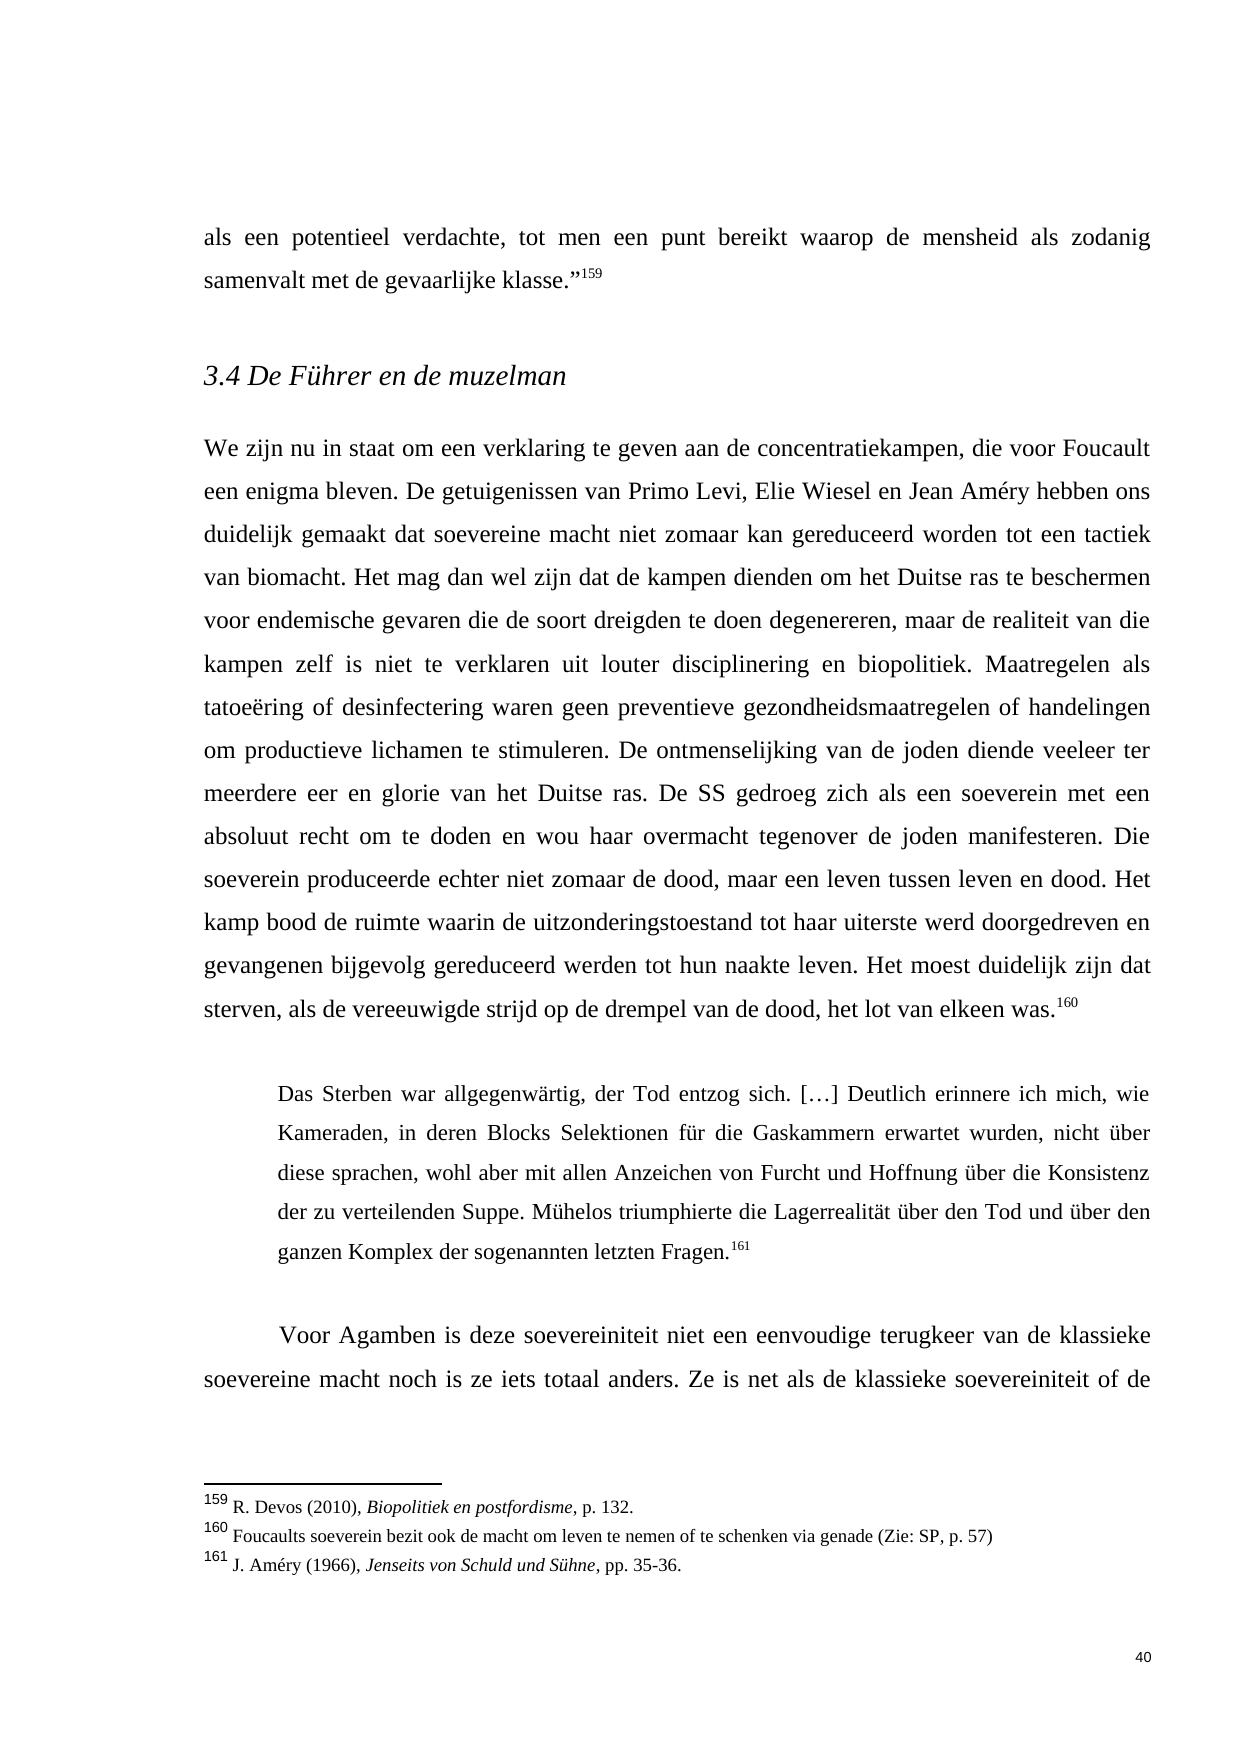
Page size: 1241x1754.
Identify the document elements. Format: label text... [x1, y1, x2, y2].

text We zijn nu in staat om een verklaring te geven aan de concentratiekampen, die voor Foucault een enigma bleven. De getuigenissen van Primo Levi, Elie Wiesel en Jean Améry hebben ons duidelijk gemaakt dat soevereine macht niet zomaar kan gereduceerd worden tot een tactiek van biomacht. Het mag dan wel zijn dat de kampen dienden om het Duitse ras te beschermen voor endemische gevaren die de soort dreigden te doen degenereren, maar de realiteit van die kampen zelf is niet te verklaren uit louter disciplinering en biopolitiek. Maatregelen als tatoeëring of desinfectering waren geen preventieve gezondheidsmaatregelen of handelingen om productieve lichamen te stimuleren. De ontmenselijking van de joden diende veeleer ter meerdere eer en glorie van het Duitse ras. De SS gedroeg zich als een soeverein met een absoluut recht om te doden en wou haar overmacht tegenover de joden manifesteren. Die soeverein produceerde echter niet zomaar de dood, maar een leven tussen leven en dood. Het kamp bood de ruimte waarin de uitzonderingstoestand tot haar uiterste werd doorgedreven en gevangenen bijgevolg gereduceerd werden tot hun naakte leven. Het moest duidelijk zijn dat sterven, als de vereeuwigde strijd op de drempel van de dood, het lot van elkeen was. [204, 433, 1152, 1022]
text Das Sterben war allgegenwärtig, der Tod entzog sich. […] Deutlich erinnere ich mich, wie Kameraden, in deren Blocks Selektionen für die Gaskammern erwartet wurden, nicht über diese sprachen, wohl aber mit allen Anzeichen von Furcht und Hoffnung über die Konsistenz der zu verteilenden Suppe. Mühelos triumphierte die Lagerrealität über den Tod und über den ganzen Komplex der sogenannten letzten Fragen. [277, 1080, 1152, 1264]
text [204, 1321, 1152, 1392]
subtitle 3.4 De Führer en de muzelman [204, 358, 1152, 391]
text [204, 222, 1152, 293]
